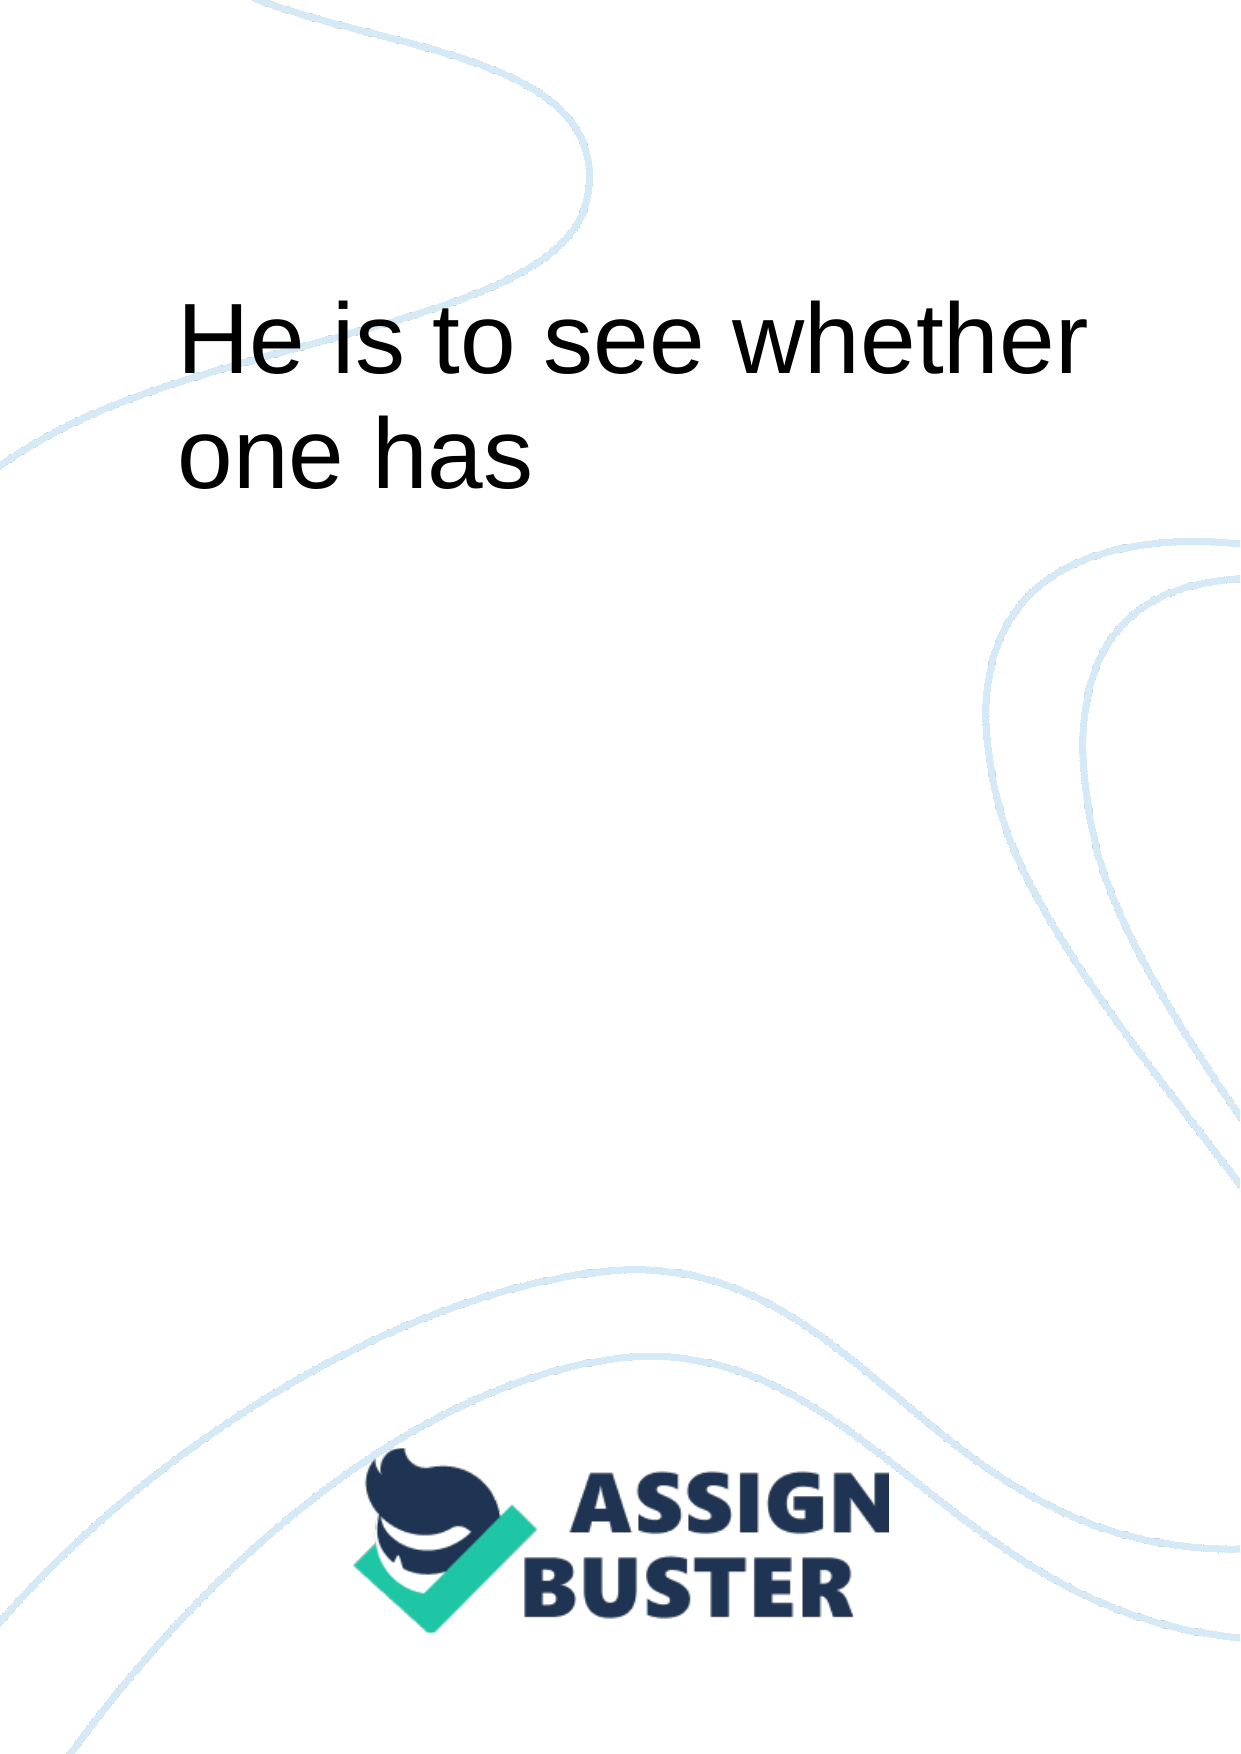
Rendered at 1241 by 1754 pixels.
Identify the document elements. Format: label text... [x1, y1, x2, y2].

picture [0, 0, 1241, 1754]
subtitle He is to see whether one has [177, 279, 1152, 509]
